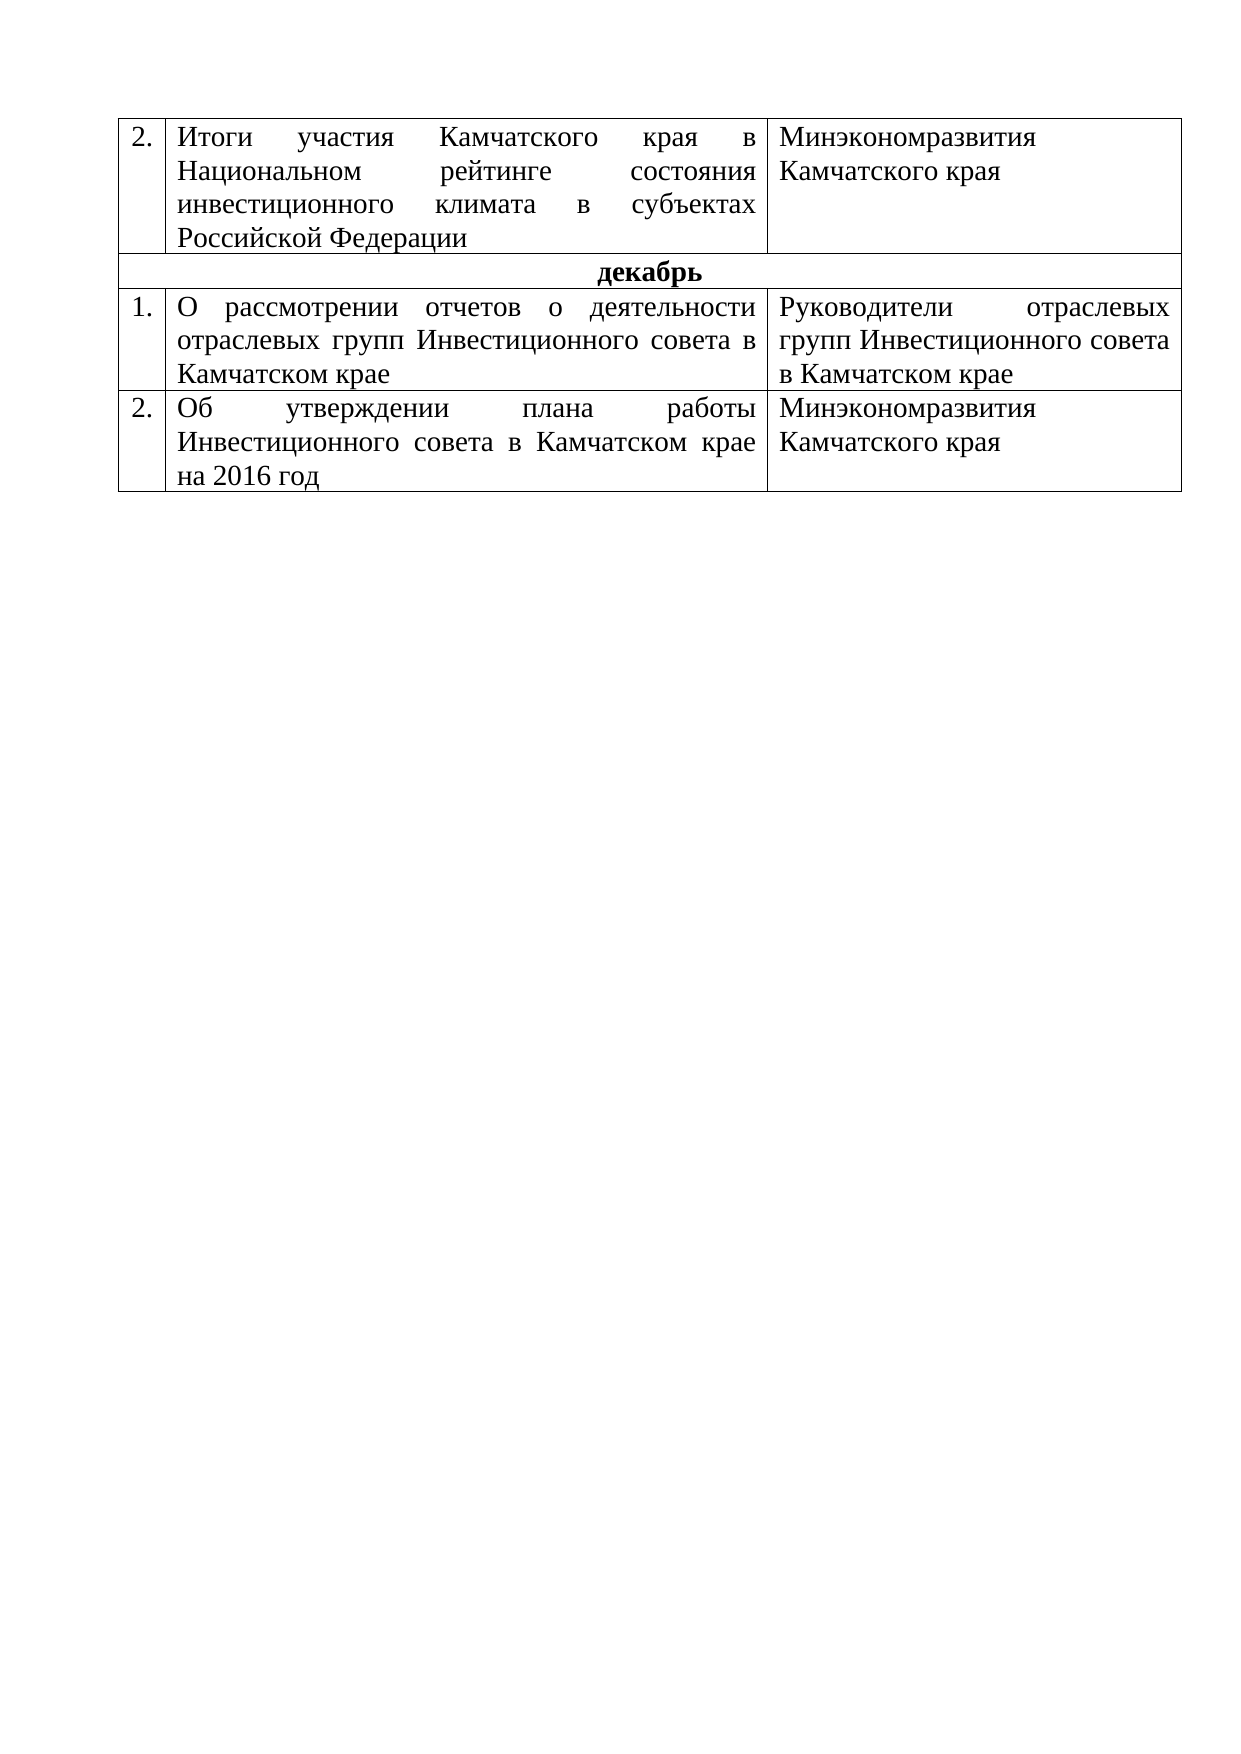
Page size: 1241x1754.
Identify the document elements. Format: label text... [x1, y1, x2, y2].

table_cell О рассмотрении отчетов о деятельности отраслевых групп Инвестиционного совета в Камчатском крае [166, 289, 767, 389]
table_cell Минэкономразвития Камчатского края [768, 391, 1181, 491]
table_cell Руководители отраслевых групп Инвестиционного совета в Камчатском крае [768, 289, 1181, 389]
table_cell 2. [119, 119, 165, 253]
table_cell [768, 119, 1181, 253]
table_cell 2. [119, 391, 165, 491]
table_cell Итоги участия Камчатского края в Национальном рейтинге состояния инвестиционного климата в субъектах Российской Федерации [166, 119, 767, 253]
table_cell 1. [119, 289, 165, 389]
table_cell декабрь [119, 254, 1181, 288]
table_cell Об утверждении плана работы Инвестиционного совета в Камчатском крае на 2016 год [166, 391, 767, 491]
